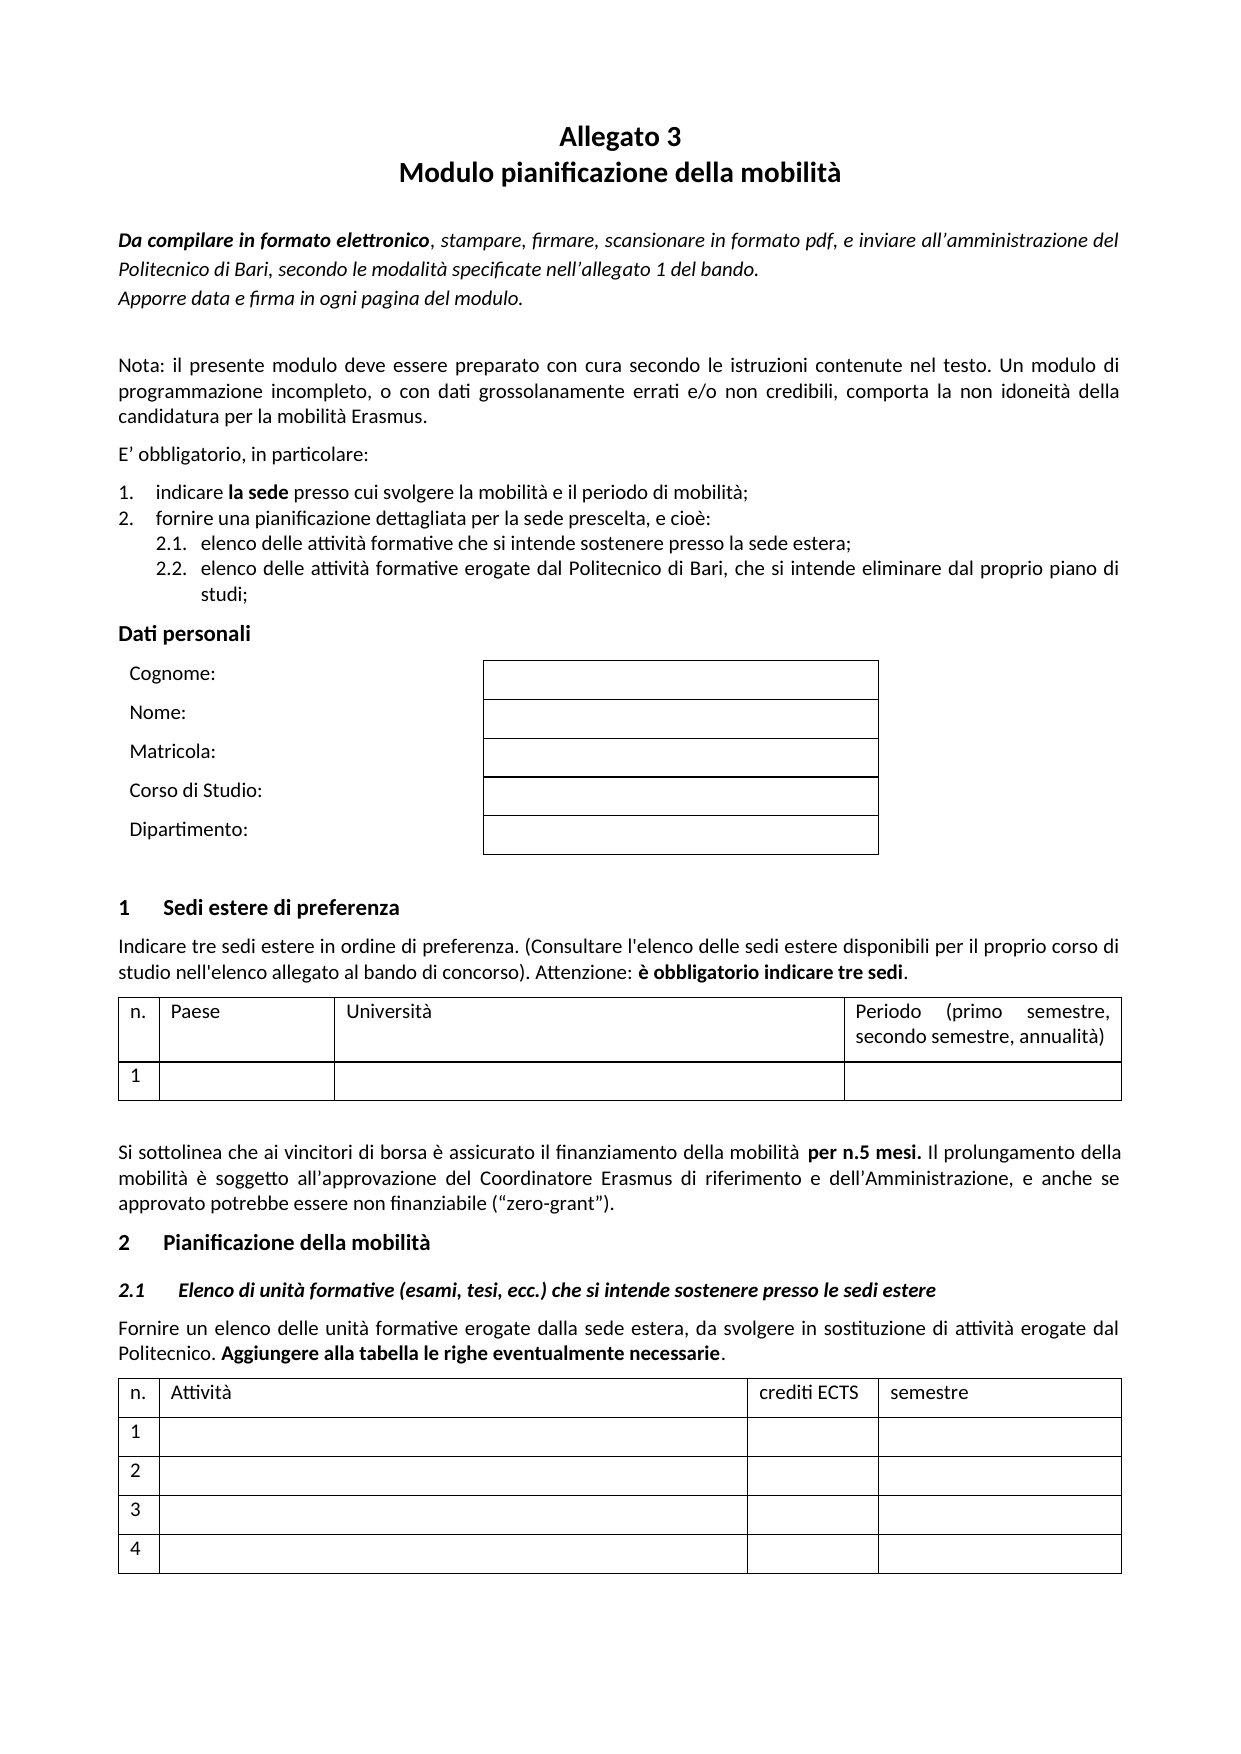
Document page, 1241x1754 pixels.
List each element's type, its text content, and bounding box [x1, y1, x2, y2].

table_cell [484, 778, 878, 815]
table_cell [160, 1457, 747, 1495]
table_cell [484, 700, 878, 737]
table_cell [484, 739, 878, 776]
text Apporre data e firma in ogni pagina del modulo. [118, 286, 1122, 311]
subtitle Elenco di unità formative (esami, tesi, ecc.) che si intende sostenere presso le sedi estere [118, 1277, 1122, 1302]
subtitle Pianificazione della mobilità [118, 1228, 1122, 1256]
table_header Università [335, 998, 844, 1061]
table_header [484, 661, 878, 698]
table_cell [748, 1457, 878, 1495]
table_cell [748, 1535, 878, 1573]
text Indicare tre sedi estere in ordine di preferenza. (Consultare l'elenco delle sedi estere disponibili per il proprio corso di studio nell'elenco allegato al bando di concorso). Attenzione: è obbligatorio indicare tre sedi. [118, 934, 1122, 984]
table_header Cognome: [118, 660, 483, 698]
table_header semestre [879, 1379, 1121, 1417]
title Allegato 3 [118, 118, 1122, 154]
table_cell [879, 1496, 1121, 1534]
table_cell [845, 1063, 1121, 1100]
text Fornire un elenco delle unità formative erogate dalla sede estera, da svolgere in sostituzione di attività erogate dal Politecnico. Aggiungere alla tabella le righe eventualmente necessarie. [118, 1315, 1122, 1366]
table_cell [879, 1418, 1121, 1456]
table_cell Corso di Studio: [118, 776, 483, 815]
table_cell [160, 1418, 747, 1456]
table_cell [484, 816, 878, 854]
table_cell 1 [119, 1418, 159, 1456]
table_cell 2 [119, 1457, 159, 1495]
list fornire una pianificazione dettagliata per la sede prescelta, e cioè: [118, 505, 1122, 530]
list elenco delle attività formative erogate dal Politecnico di Bari, che si intende eliminare dal proprio piano di studi; [156, 556, 1122, 606]
table_header crediti ECTS [748, 1379, 878, 1417]
table_header Attività [160, 1379, 747, 1417]
subtitle Sedi estere di preferenza [118, 893, 1122, 921]
table_cell Dipartimento: [118, 815, 483, 854]
table_cell [160, 1535, 747, 1573]
table_cell [335, 1063, 844, 1100]
table_cell 1 [119, 1063, 159, 1100]
table_cell [879, 1457, 1121, 1495]
table_cell Nome: [118, 699, 483, 737]
text Da compilare in formato elettronico, stampare, firmare, scansionare in formato pdf, e inviare all’amministrazione del Politecnico di Bari, secondo le modalità specificate nell’allegato 1 del bando. [118, 227, 1122, 282]
table_cell 4 [119, 1535, 159, 1573]
table_cell [160, 1496, 747, 1534]
table_header Paese [160, 998, 334, 1061]
table_cell [879, 1535, 1121, 1573]
table_cell [748, 1496, 878, 1534]
table_header Periodo (primo semestre, secondo semestre, annualità) [845, 998, 1121, 1061]
text Si sottolinea che ai vincitori di borsa è assicurato il finanziamento della mobilità per n.5 mesi. Il prolungamento della mobilità è soggetto all’approvazione del Coordinatore Erasmus di riferimento e dell’Amministrazione, e anche se approvato potrebbe essere non finanziabile (“zero-grant”). [118, 1139, 1122, 1216]
table_cell Matricola: [118, 738, 483, 776]
title Modulo pianificazione della mobilità [118, 154, 1122, 189]
table_header n. [119, 1379, 159, 1417]
text Nota: il presente modulo deve essere preparato con cura secondo le istruzioni contenute nel testo. Un modulo di programmazione incompleto, o con dati grossolanamente errati e/o non credibili, comporta la non idoneità della candidatura per la mobilità Erasmus. [118, 353, 1122, 429]
table_cell [748, 1418, 878, 1456]
table_header n. [119, 998, 159, 1061]
table_cell 3 [119, 1496, 159, 1534]
text E’ obbligatorio, in particolare: [118, 441, 1122, 467]
table_cell [160, 1063, 334, 1100]
text Dati personali [118, 619, 1122, 647]
list elenco delle attività formative che si intende sostenere presso la sede estera; [156, 530, 1122, 556]
list indicare la sede presso cui svolgere la mobilità e il periodo di mobilità; [118, 479, 1122, 505]
